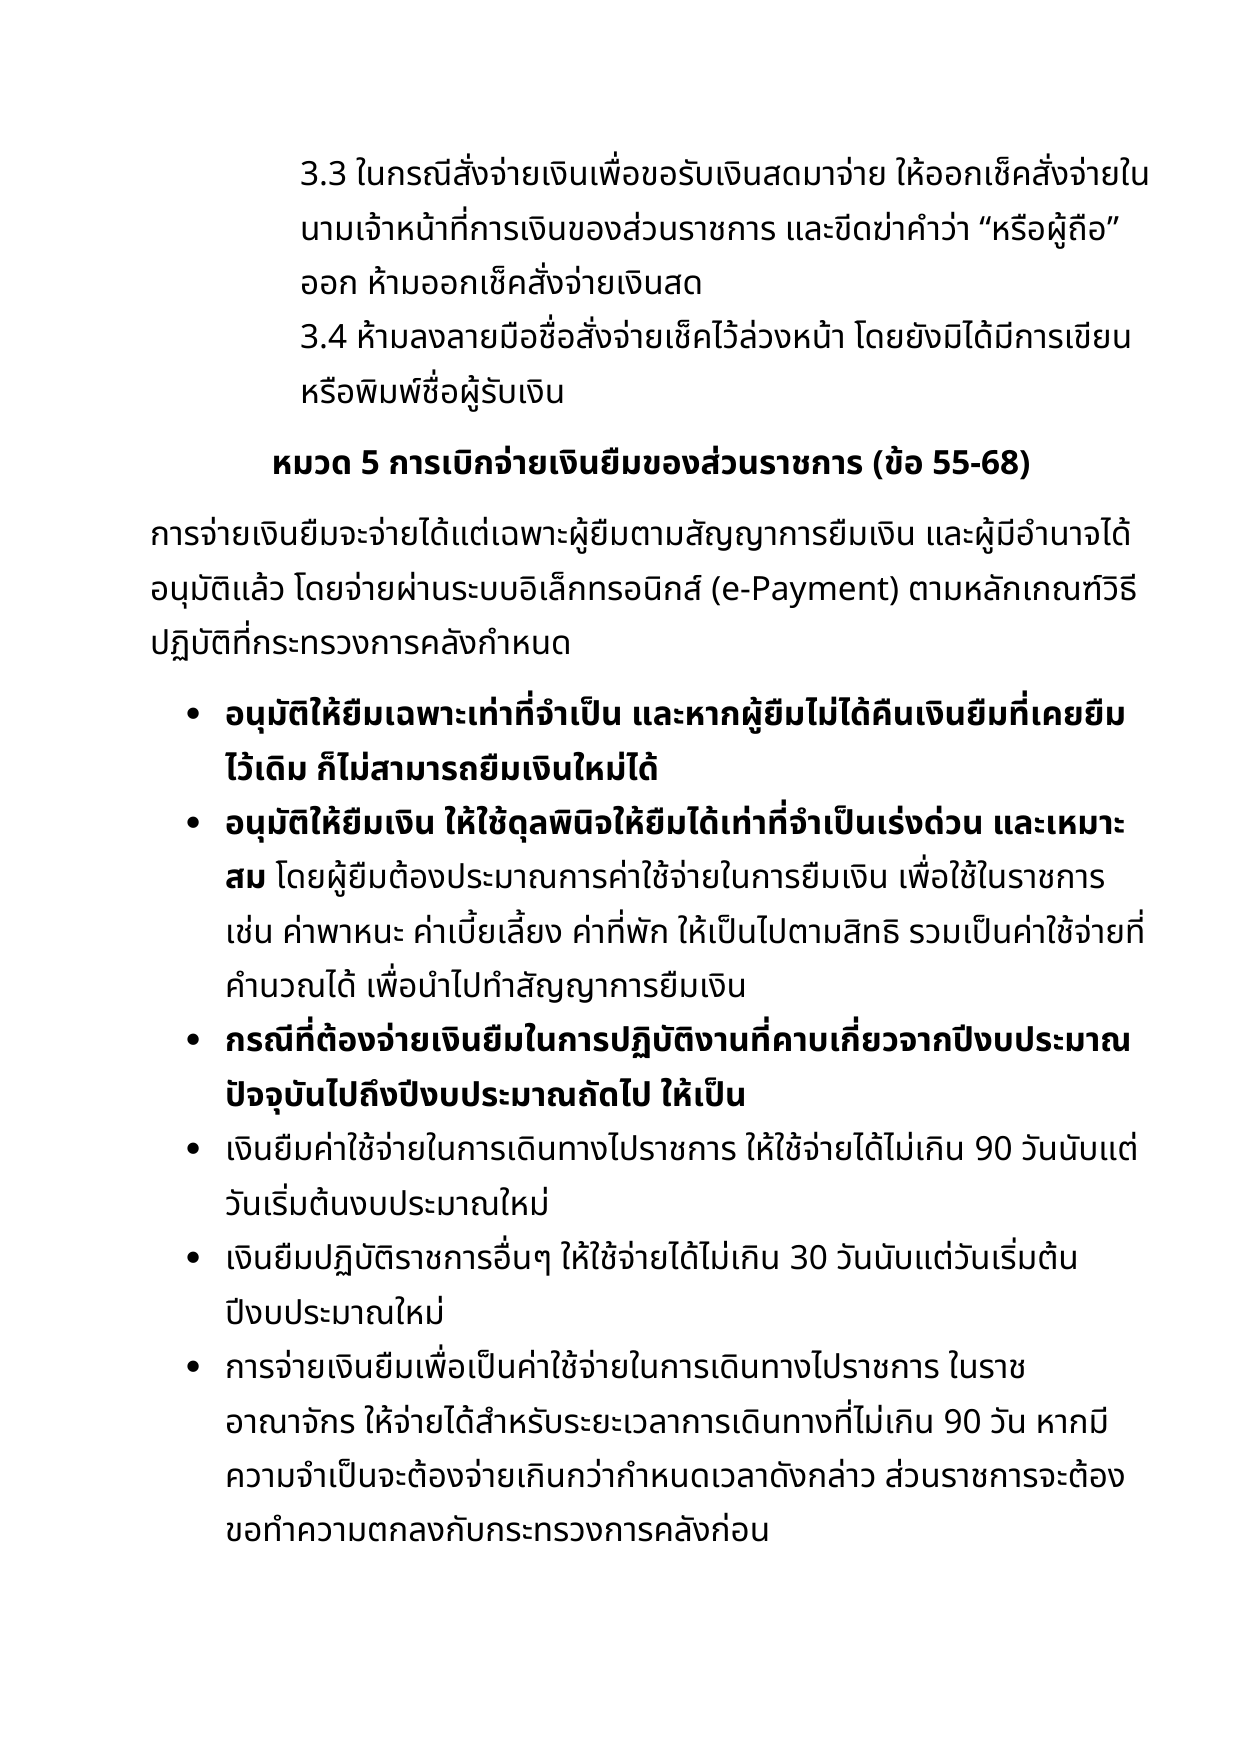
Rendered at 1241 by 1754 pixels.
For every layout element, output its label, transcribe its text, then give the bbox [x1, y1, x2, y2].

list การจ่ายเงินยืมเพื่อเป็นค่าใช้จ่ายในการเดินทางไปราชการ ในราชอาณาจักร ให้จ่ายได้สำหรับระยะเวลาการเดินทางที่ไม่เกิน 90 วัน หากมีความจำเป็นจะต้องจ่ายเกินกว่ากำหนดเวลาดังกล่าว ส่วนราชการจะต้องขอทำความตกลงกับกระทรวงการคลังก่อน [187, 1343, 1152, 1557]
list เงินยืมปฏิบัติราชการอื่นๆ ให้ใช้จ่ายได้ไม่เกิน 30 วันนับแต่วันเริ่มต้นปีงบประมาณใหม่ [187, 1234, 1152, 1339]
list กรณีที่ต้องจ่ายเงินยืมในการปฏิบัติงานที่คาบเกี่ยวจากปีงบประมาณปัจจุบันไปถึงปีงบประมาณถัดไป ให้เป็น [187, 1016, 1152, 1121]
list เงินยืมค่าใช้จ่ายในการเดินทางไปราชการ ให้ใช้จ่ายได้ไม่เกิน 90 วันนับแต่วันเริ่มต้นงบประมาณใหม่ [187, 1125, 1152, 1230]
list 3.4 ห้ามลงลายมือชื่อสั่งจ่ายเช็คไว้ล่วงหน้า โดยยังมิได้มีการเขียนหรือพิมพ์ชื่อผู้รับเงิน [300, 313, 1152, 418]
text การจ่ายเงินยืมจะจ่ายได้แต่เฉพาะผู้ยืมตามสัญญาการยืมเงิน และผู้มีอำนาจได้อนุมัติแล้ว โดยจ่ายผ่านระบบอิเล็กทรอนิกส์ (e-Payment) ตามหลักเกณฑ์วิธีปฏิบัติที่กระทรวงการคลังกำหนด [150, 510, 1152, 669]
list อนุมัติให้ยืมเงิน ให้ใช้ดุลพินิจให้ยืมได้เท่าที่จำเป็นเร่งด่วน และเหมาะสม โดยผู้ยืมต้องประมาณการค่าใช้จ่ายในการยืมเงิน เพื่อใช้ในราชการ เช่น ค่าพาหนะ ค่าเบี้ยเลี้ยง ค่าที่พัก ให้เป็นไปตามสิทธิ รวมเป็นค่าใช้จ่ายที่คำนวณได้ เพื่อนำไปทำสัญญาการยืมเงิน [187, 799, 1152, 1012]
text หมวด 5 การเบิกจ่ายเงินยืมของส่วนราชการ (ข้อ 55-68) [150, 439, 1152, 489]
list อนุมัติให้ยืมเฉพาะเท่าที่จำเป็น และหากผู้ยืมไม่ได้คืนเงินยืมที่เคยยืมไว้เดิม ก็ไม่สามารถยืมเงินใหม่ได้ [187, 690, 1152, 795]
list 3.3 ในกรณีสั่งจ่ายเงินเพื่อขอรับเงินสดมาจ่าย ให้ออกเช็คสั่งจ่ายในนามเจ้าหน้าที่การเงินของส่วนราชการ และขีดฆ่าคำว่า “หรือผู้ถือ” ออก ห้ามออกเช็คสั่งจ่ายเงินสด [300, 150, 1152, 309]
